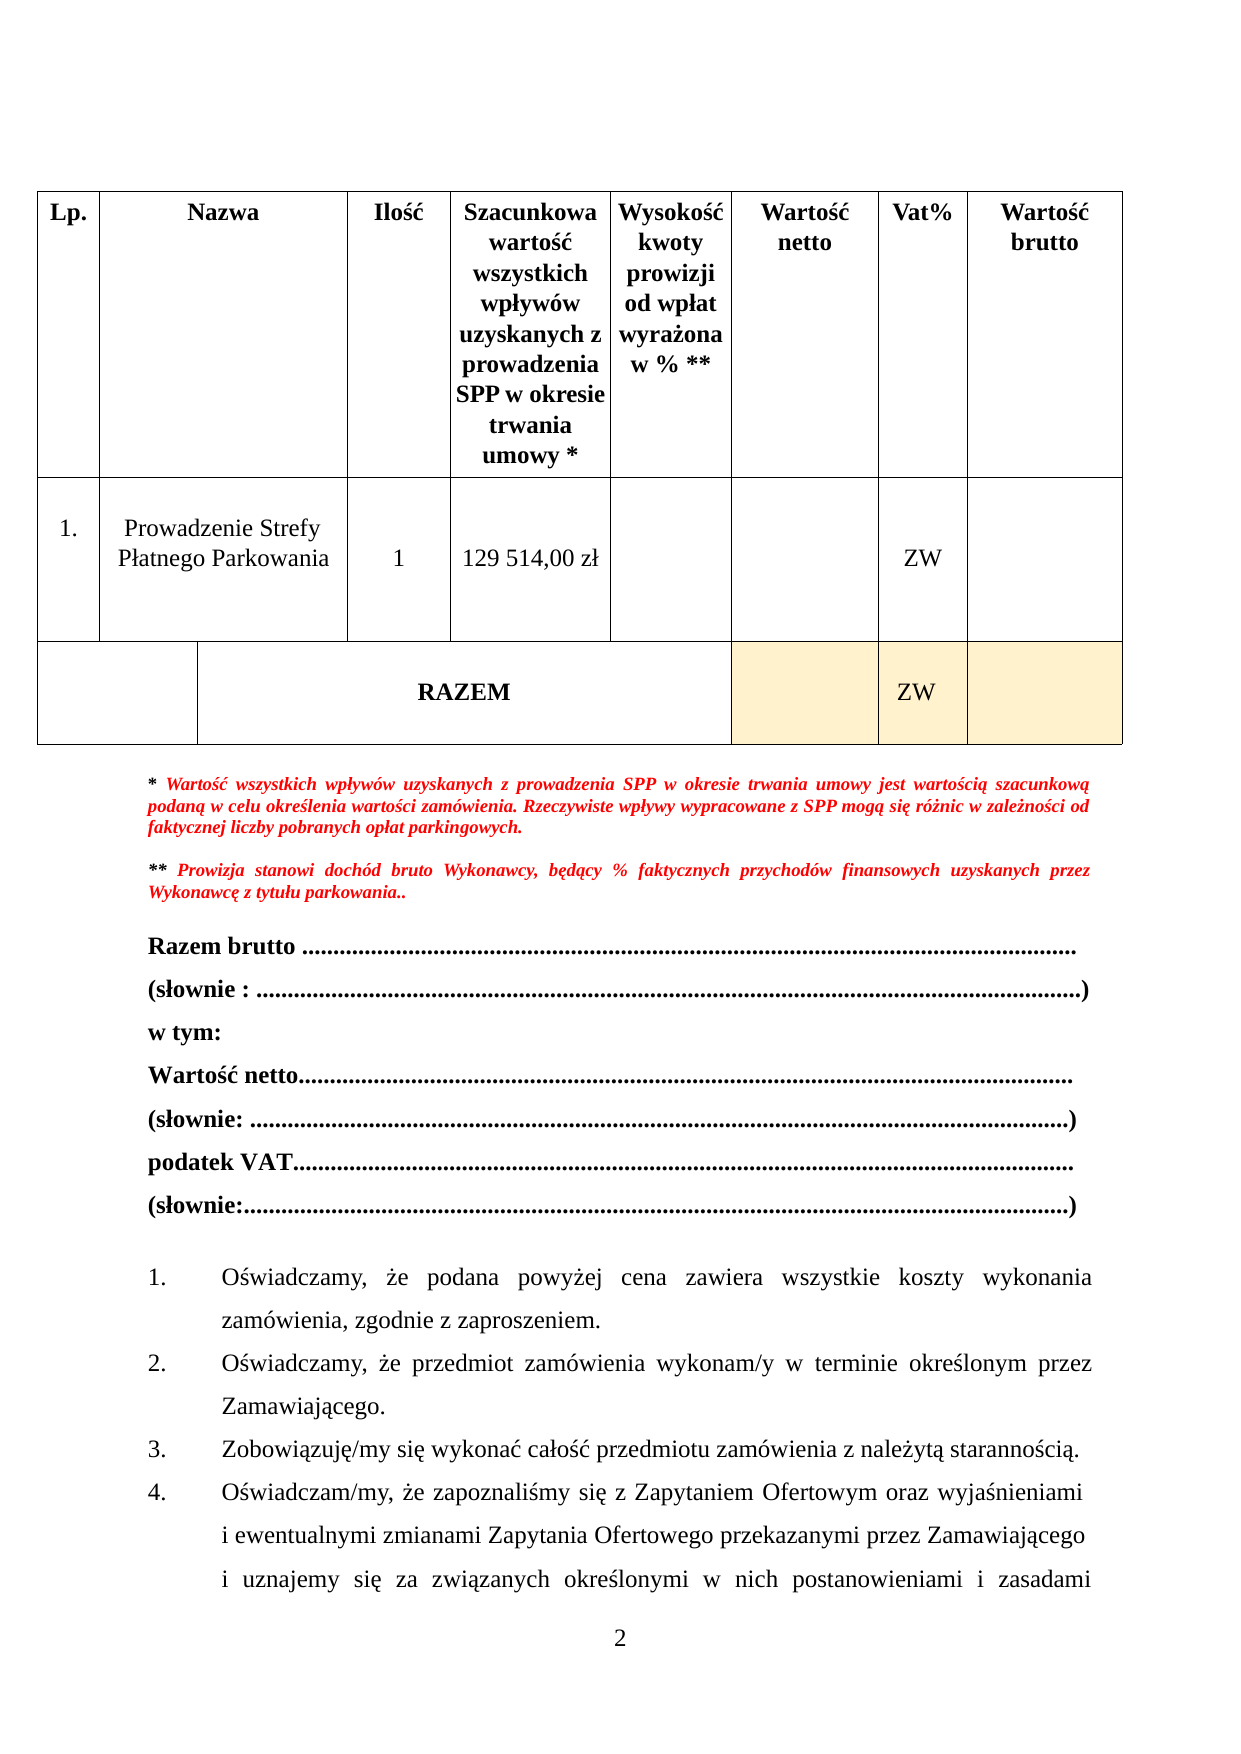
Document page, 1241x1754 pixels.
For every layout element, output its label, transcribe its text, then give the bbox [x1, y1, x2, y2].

text podatek VAT............................................................................................................................. [148, 1147, 1093, 1176]
table_cell Prowadzenie Strefy Płatnego Parkowania [100, 478, 347, 641]
table_header Ilość [348, 192, 450, 476]
table_cell [968, 642, 1122, 744]
table_header Lp. [38, 192, 99, 476]
table_cell [968, 478, 1122, 641]
table_cell RAZEM [198, 642, 731, 744]
list Oświadczamy, że podana powyżej cena zawiera wszystkie koszty wykonania zamówienia, zgodnie z zaproszeniem. [148, 1262, 1093, 1334]
table_cell [732, 478, 878, 641]
table_cell ZW [879, 478, 967, 641]
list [148, 1477, 1093, 1592]
list Oświadczamy, że przedmiot zamówienia wykonam/y w terminie określonym przez Zamawiającego. [148, 1348, 1093, 1420]
text Razem brutto ............................................................................................................................ [148, 931, 1093, 960]
table_cell 129 514,00 zł [451, 478, 610, 641]
table_header Wartość brutto [968, 192, 1122, 476]
table_cell [38, 642, 197, 744]
text Wartość netto............................................................................................................................ [148, 1061, 1093, 1089]
text (słownie: ...................................................................................................................................) [148, 1104, 1093, 1132]
text (słownie : ....................................................................................................................................) [148, 974, 1093, 1003]
table_cell [732, 642, 878, 744]
text ** Prowizja stanowi dochód bruto Wykonawcy, będący % faktycznych przychodów finansowych uzyskanych przez Wykonawcę z tytułu parkowania.. [148, 859, 1093, 902]
table_cell ZW [879, 642, 967, 744]
table_header Szacunkowa wartość wszystkich wpływów uzyskanych z prowadzenia SPP w okresie trwania umowy * [451, 192, 610, 476]
table_cell 1. [38, 478, 99, 641]
table_cell 1 [348, 478, 450, 641]
table_header Wartość netto [732, 192, 878, 476]
text * Wartość wszystkich wpływów uzyskanych z prowadzenia SPP w okresie trwania umowy jest wartością szacunkową podaną w celu określenia wartości zamówienia. Rzeczywiste wpływy wypracowane z SPP mogą się różnic w zależności od faktycznej liczby pobranych opłat parkingowych. [148, 773, 1093, 838]
list Zobowiązuję/my się wykonać całość przedmiotu zamówienia z należytą starannością. [148, 1434, 1093, 1463]
table_header Wysokość kwoty prowizji od wpłat wyrażona w % ** [611, 192, 731, 476]
table_cell [611, 478, 731, 641]
text (słownie:....................................................................................................................................) [148, 1190, 1093, 1219]
text w tym: [148, 1017, 1093, 1046]
table_header Nazwa [100, 192, 347, 476]
table_header Vat% [879, 192, 967, 476]
